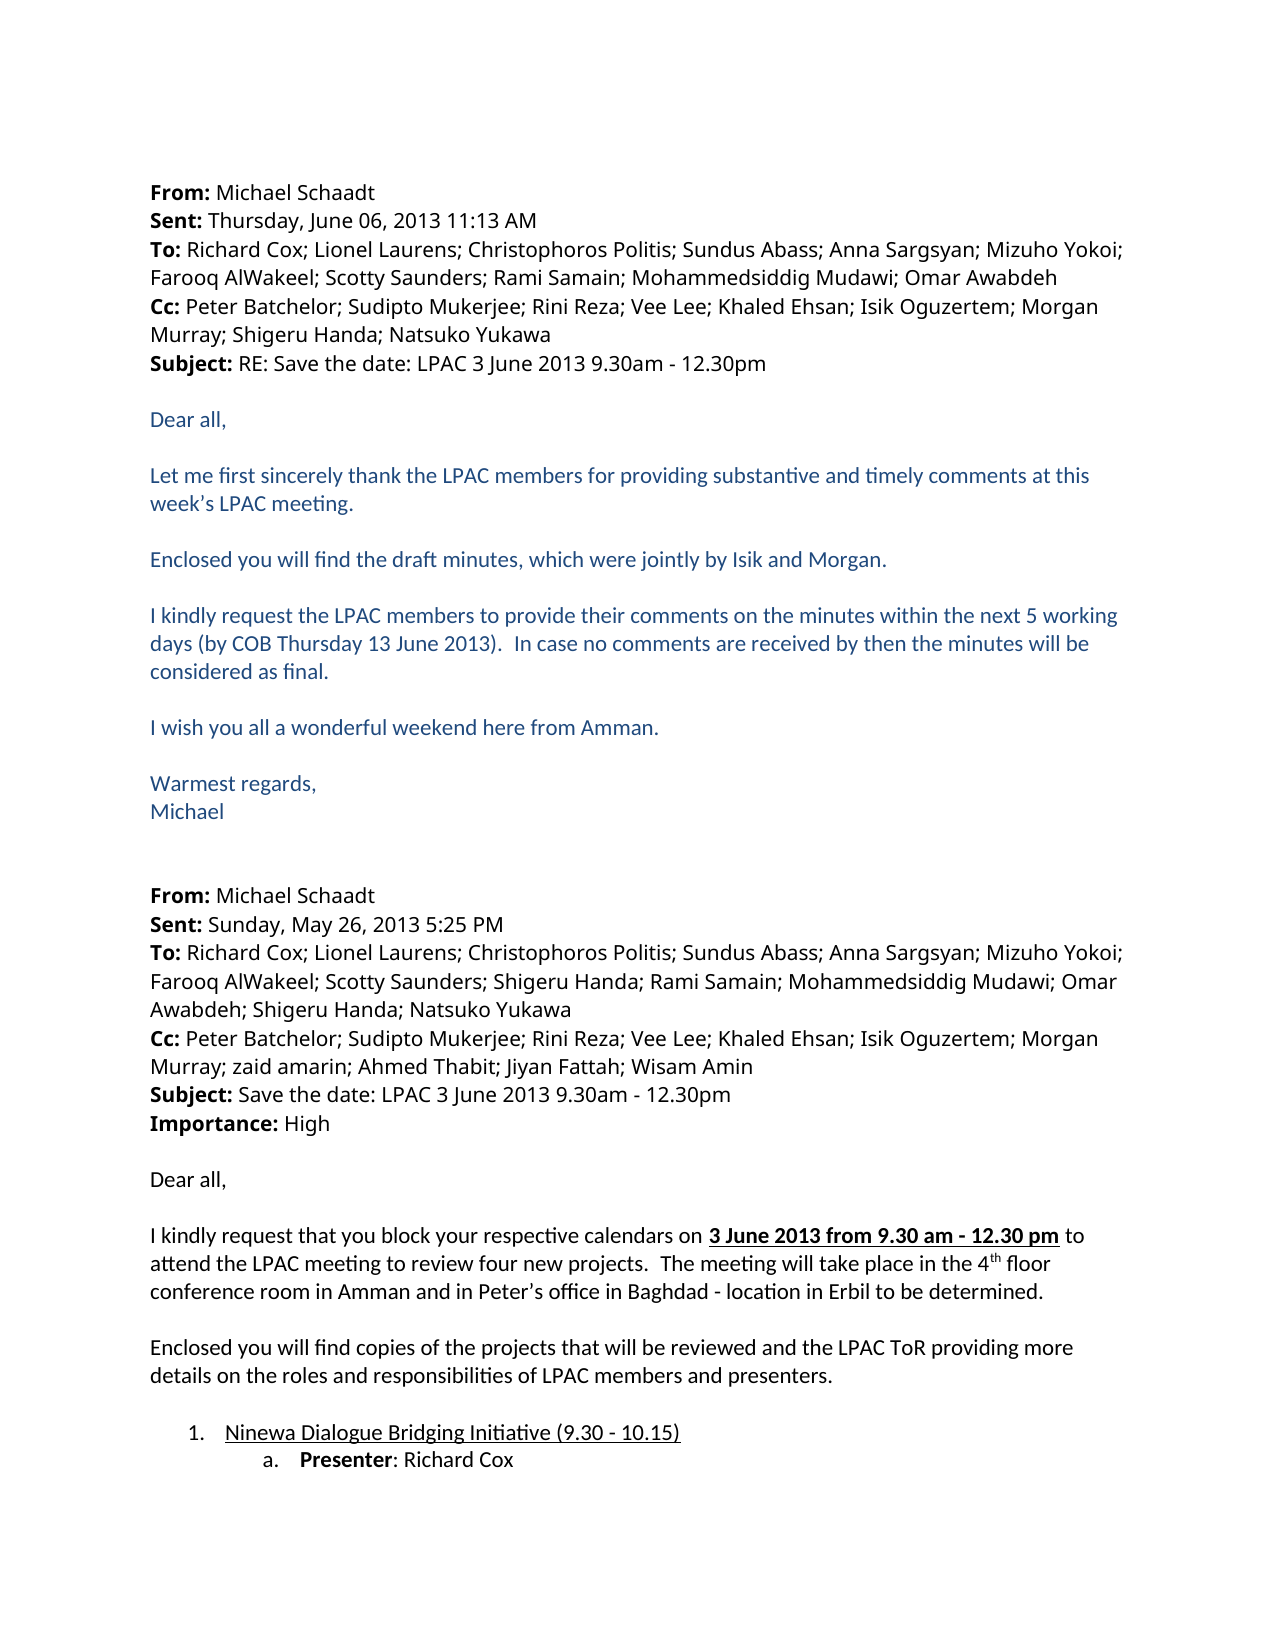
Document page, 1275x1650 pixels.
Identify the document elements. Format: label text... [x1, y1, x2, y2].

text Warmest regards, [150, 769, 1125, 797]
text From: Michael Schaadt Sent: Sunday, May 26, 2013 5:25 PM To: Richard Cox; Lionel Laurens; Christophoros Politis; Sundus Abass; Anna Sargsyan; Mizuho Yokoi; Farooq AlWakeel; Scotty Saunders; Shigeru Handa; Rami Samain; Mohammedsiddig Mudawi; Omar Awabdeh; Shigeru Handa; Natsuko Yukawa Cc: Peter Batchelor; Sudipto Mukerjee; Rini Reza; Vee Lee; Khaled Ehsan; Isik Oguzertem; Morgan Murray; zaid amarin; Ahmed Thabit; Jiyan Fattah; Wisam Amin Subject: Save the date: LPAC 3 June 2013 9.30am - 12.30pm Importance: High [150, 881, 1125, 1137]
text Michael [150, 797, 1125, 825]
list Ninewa Dialogue Bridging Initiative (9.30 - 10.15) [187, 1418, 1125, 1446]
text I wish you all a wonderful weekend here from Amman. [150, 713, 1125, 741]
list Presenter: Richard Cox [262, 1446, 1125, 1474]
text From: Michael Schaadt Sent: Thursday, June 06, 2013 11:13 AM To: Richard Cox; Lionel Laurens; Christophoros Politis; Sundus Abass; Anna Sargsyan; Mizuho Yokoi; Farooq AlWakeel; Scotty Saunders; Rami Samain; Mohammedsiddig Mudawi; Omar Awabdeh Cc: Peter Batchelor; Sudipto Mukerjee; Rini Reza; Vee Lee; Khaled Ehsan; Isik Oguzertem; Morgan Murray; Shigeru Handa; Natsuko Yukawa Subject: RE: Save the date: LPAC 3 June 2013 9.30am - 12.30pm [150, 178, 1125, 377]
text Enclosed you will find copies of the projects that will be reviewed and the LPAC ToR providing more details on the roles and responsibilities of LPAC members and presenters. [150, 1333, 1125, 1389]
text Let me first sincerely thank the LPAC members for providing substantive and timely comments at this week’s LPAC meeting. [150, 461, 1125, 517]
text Enclosed you will find the draft minutes, which were jointly by Isik and Morgan. [150, 545, 1125, 573]
text Dear all, [150, 1165, 1125, 1193]
text I kindly request the LPAC members to provide their comments on the minutes within the next 5 working days (by COB Thursday 13 June 2013). In case no comments are received by then the minutes will be considered as final. [150, 601, 1125, 685]
text Dear all, [150, 405, 1125, 433]
text I kindly request that you block your respective calendars on 3 June 2013 from 9.30 am - 12.30 pm to attend the LPAC meeting to review four new projects. The meeting will take place in the 4th floor conference room in Amman and in Peter’s office in Baghdad - location in Erbil to be determined. [150, 1221, 1125, 1306]
